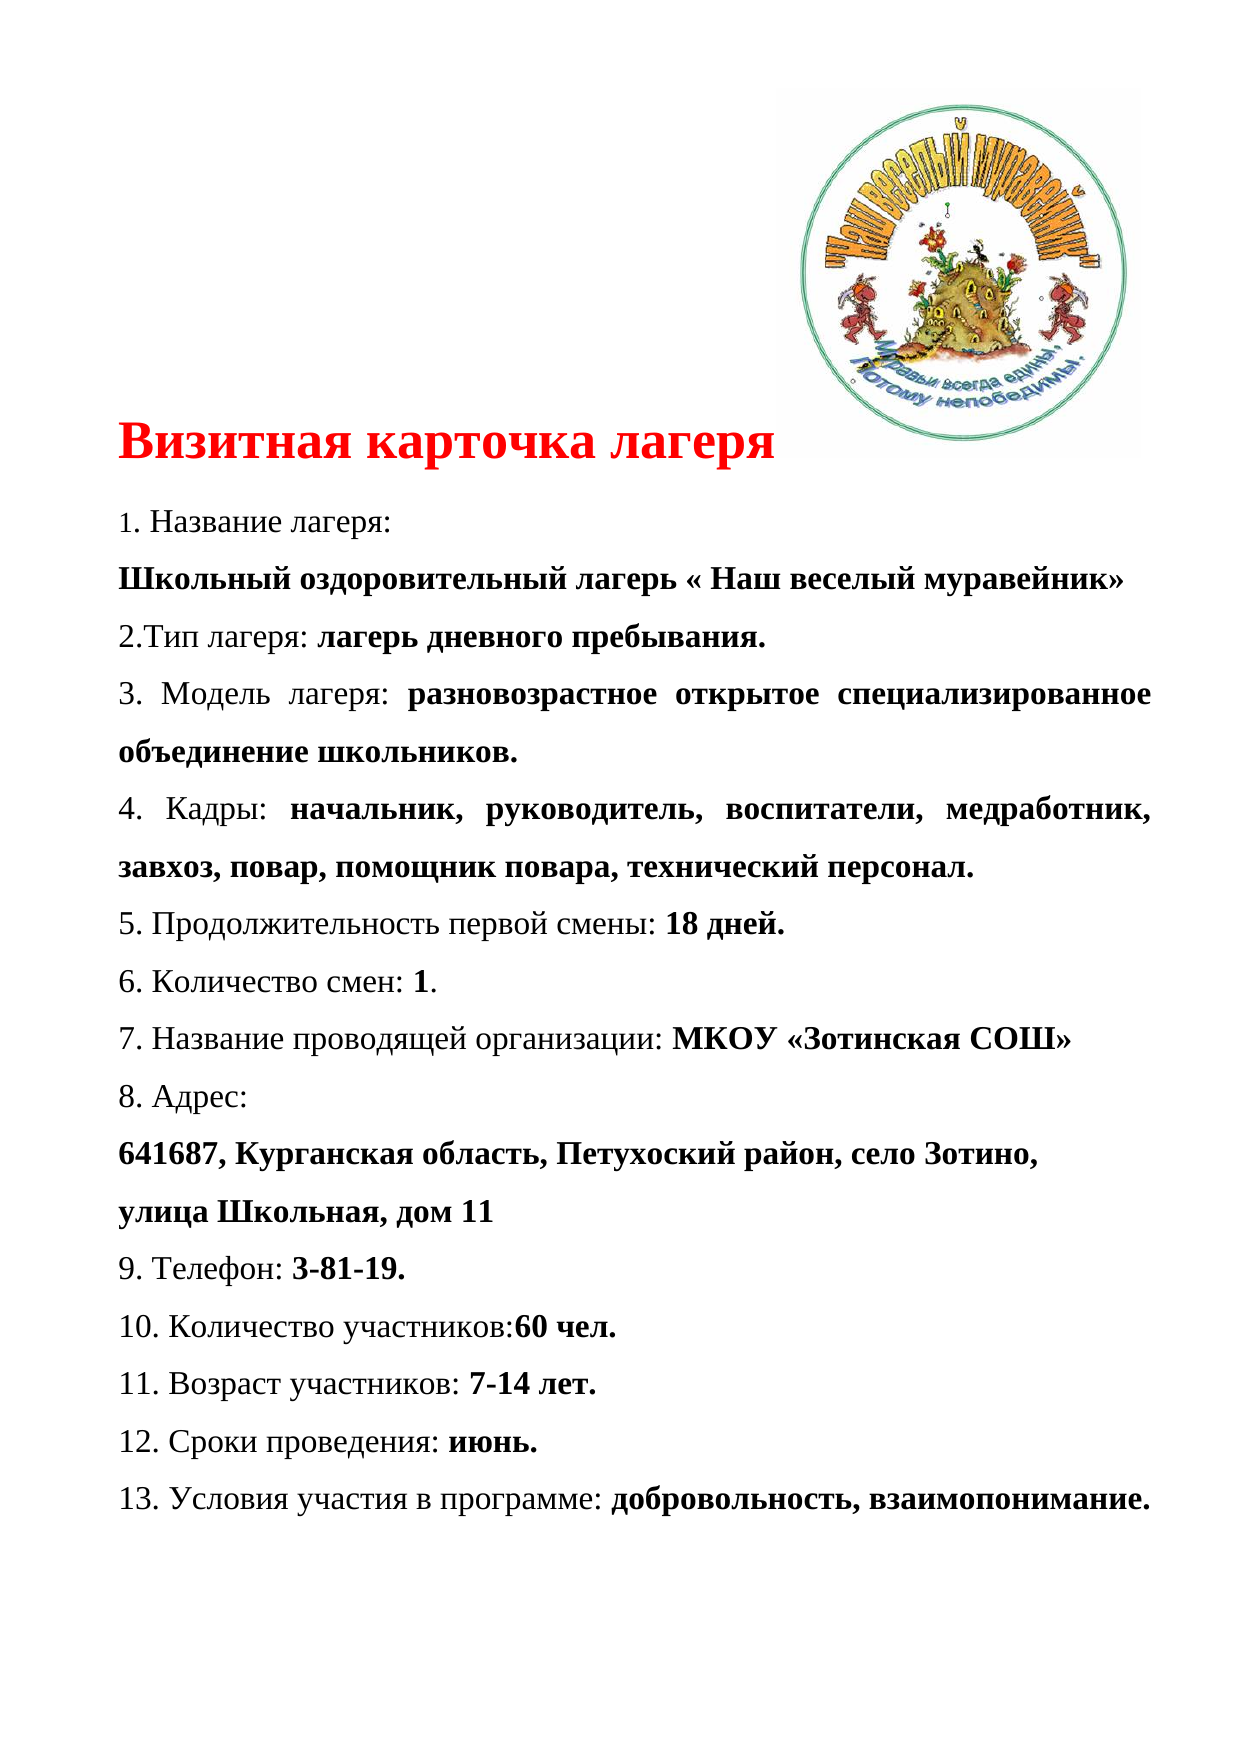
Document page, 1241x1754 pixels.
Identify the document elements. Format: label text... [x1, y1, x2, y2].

text 10. Количество участников:60 чел. [118, 1306, 1152, 1344]
text 1. Название лагеря: [118, 501, 1152, 539]
text 641687, Курганская область, Петухоский район, село Зотино, [118, 1133, 1152, 1172]
text 2.Тип лагеря: лагерь дневного пребывания. [118, 616, 1152, 654]
picture [776, 88, 1141, 458]
text Школьный оздоровительный лагерь « Наш веселый муравейник» [118, 558, 1152, 597]
text 5. Продолжительность первой смены: 18 дней. [118, 903, 1152, 942]
text 6. Количество смен: 1. [118, 961, 1152, 999]
text 11. Возраст участников: 7-14 лет. [118, 1363, 1152, 1402]
text 12. Сроки проведения: июнь. [118, 1421, 1152, 1459]
text 3. Модель лагеря: разновозрастное открытое специализированное объединение школьников. [118, 673, 1152, 769]
text 13. Условия участия в программе: добровольность, взаимопонимание. [118, 1478, 1152, 1517]
text 8. Адрес: [118, 1076, 1152, 1114]
text 9. Телефон: 3-81-19. [118, 1248, 1152, 1287]
text 4. Кадры: начальник, руководитель, воспитатели, медработник, завхоз, повар, помощник повара, технический персонал. [118, 788, 1152, 884]
text улица Школьная, дом 11 [118, 1191, 1152, 1229]
text 7. Название проводящей организации: МКОУ «Зотинская СОШ» [118, 1018, 1152, 1057]
